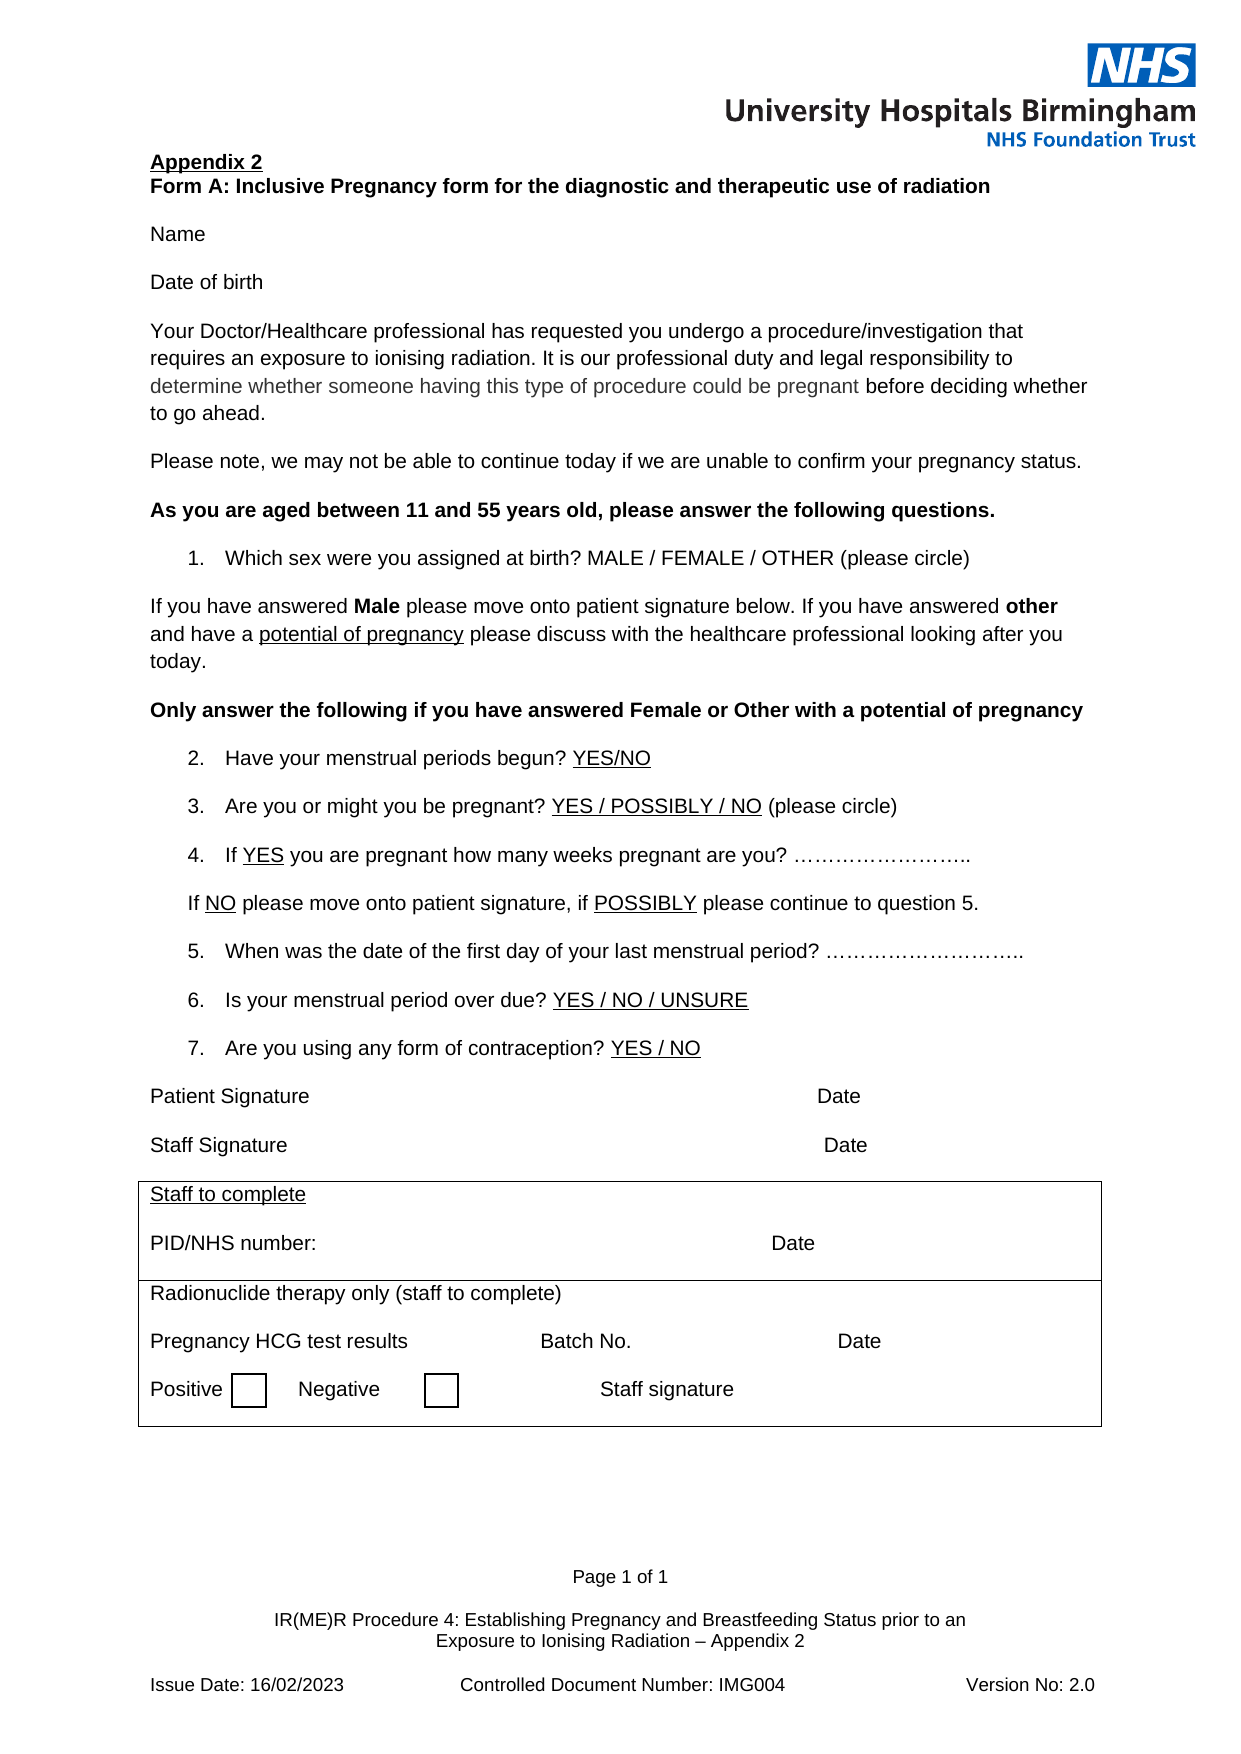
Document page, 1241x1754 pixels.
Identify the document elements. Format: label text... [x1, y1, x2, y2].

list Are you using any form of contraception? YES / NO [187, 1036, 1090, 1060]
list Are you or might you be pregnant? YES / POSSIBLY / NO (please circle) [187, 794, 1090, 818]
list When was the date of the first day of your last menstrual period? ……………………….. [187, 939, 1090, 963]
text Form A: Inclusive Pregnancy form for the diagnostic and therapeutic use of radiation [150, 174, 1090, 198]
text Staff Signature Date [150, 1133, 1090, 1157]
list Is your menstrual period over due? YES / NO / UNSURE [187, 988, 1090, 1012]
text Please note, we may not be able to continue today if we are unable to confirm your pregnancy status. [150, 449, 1090, 473]
list Which sex were you assigned at birth? MALE / FEMALE / OTHER (please circle) [187, 546, 1090, 570]
text If NO please move onto patient signature, if POSSIBLY please continue to question 5. [150, 891, 1090, 915]
list Have your menstrual periods begun? YES/NO [187, 746, 1090, 770]
text Appendix 2 [150, 150, 1090, 174]
table_cell Radionuclide therapy only (staff to complete) Pregnancy HCG test results Batch No. Date Positive Negative Staff signature [139, 1281, 1101, 1426]
text Only answer the following if you have answered Female or Other with a potential of pregnancy [150, 698, 1090, 722]
text Name [150, 222, 1090, 246]
text Patient Signature Date [150, 1084, 1090, 1108]
text Date of birth [150, 270, 1090, 294]
list If YES you are pregnant how many weeks pregnant are you? …………………….. [187, 843, 1090, 867]
text As you are aged between 11 and 55 years old, please answer the following questions. [150, 498, 1090, 522]
text If you have answered Male please move onto patient signature below. If you have answered other and have a potential of pregnancy please discuss with the healthcare professional looking after you today. [150, 594, 1090, 673]
text Your Doctor/Healthcare professional has requested you undergo a procedure/investigation that requires an exposure to ionising radiation. It is our professional duty and legal responsibility to determine whether someone having this type of procedure could be pregnant before deciding whether to go ahead. [150, 318, 1090, 425]
table_header Staff to complete PID/NHS number: Date [139, 1182, 1101, 1279]
